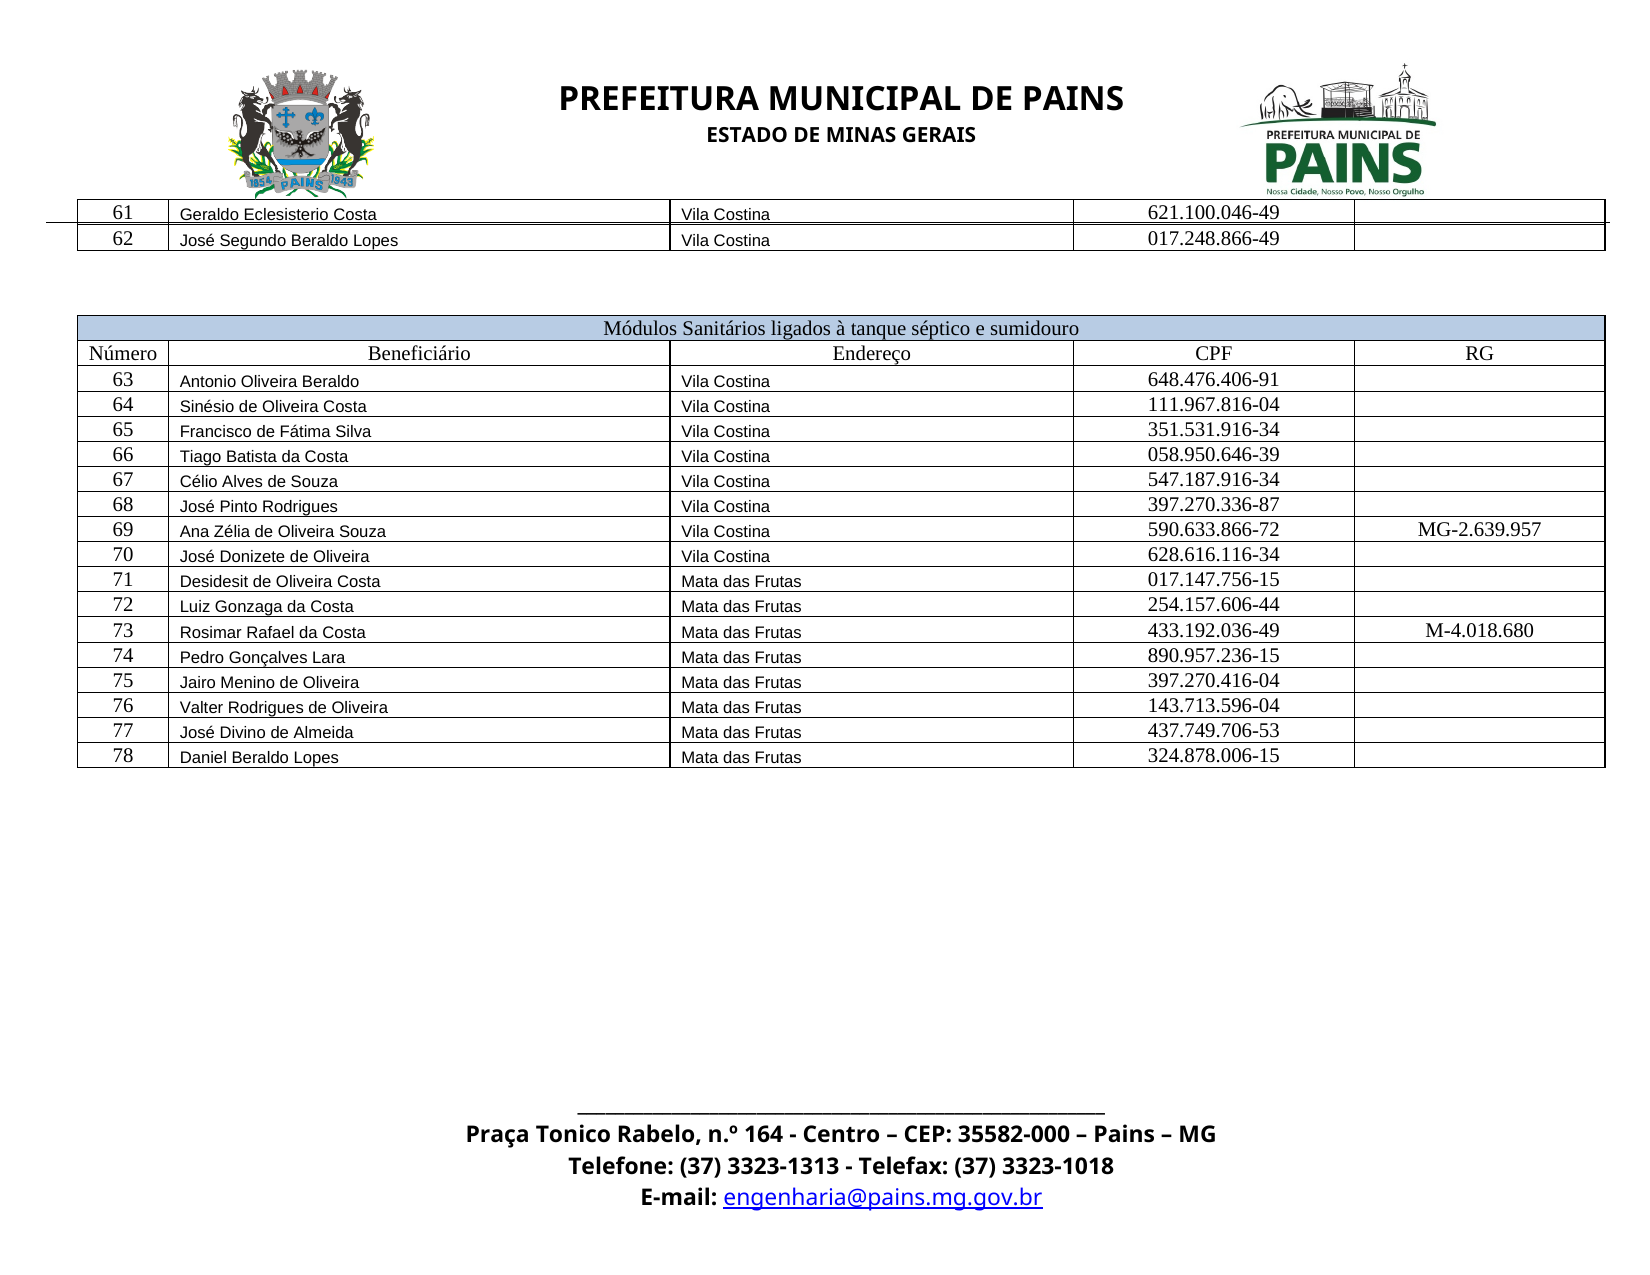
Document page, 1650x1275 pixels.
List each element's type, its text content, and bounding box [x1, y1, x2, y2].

table_cell 628.616.116-34 [1074, 542, 1354, 566]
table_cell Rosimar Rafael da Costa [169, 617, 669, 642]
table_cell Sinésio de Oliveira Costa [169, 392, 669, 416]
table_cell Jairo Menino de Oliveira [169, 668, 669, 692]
table_cell Célio Alves de Souza [169, 467, 669, 491]
table_cell [1355, 492, 1604, 516]
table_cell José Donizete de Oliveira [169, 542, 669, 566]
table_cell 76 [78, 693, 168, 717]
table_cell [1355, 225, 1604, 249]
table_cell 397.270.336-87 [1074, 492, 1354, 516]
table_cell Ana Zélia de Oliveira Souza [169, 517, 669, 541]
table_cell [1355, 693, 1604, 717]
table_cell [1355, 392, 1604, 416]
table_cell [1355, 200, 1604, 224]
table_cell 69 [78, 517, 168, 541]
table_cell 437.749.706-53 [1074, 718, 1354, 742]
table_cell [1355, 567, 1604, 591]
table_cell Desidesit de Oliveira Costa [169, 567, 669, 591]
table_cell Daniel Beraldo Lopes [169, 743, 669, 767]
table_cell CPF [1074, 341, 1354, 365]
table_cell 017.248.866-49 [1074, 225, 1354, 249]
table_cell Tiago Batista da Costa [169, 442, 669, 466]
picture [1236, 58, 1449, 199]
table_cell 621.100.046-49 [1074, 200, 1354, 224]
table_cell 017.147.756-15 [1074, 567, 1354, 591]
table_cell [1355, 592, 1604, 616]
table_cell [1355, 442, 1604, 466]
table_cell Pedro Gonçalves Lara [169, 643, 669, 667]
table_cell Vila Costina [671, 200, 1073, 224]
table_cell Vila Costina [671, 467, 1073, 491]
table_cell Francisco de Fátima Silva [169, 417, 669, 441]
table_cell 254.157.606-44 [1074, 592, 1354, 616]
table_cell José Pinto Rodrigues [169, 492, 669, 516]
table_cell Mata das Frutas [671, 668, 1073, 692]
table_cell Luiz Gonzaga da Costa [169, 592, 669, 616]
table_cell 65 [78, 417, 168, 441]
table_cell 68 [78, 492, 168, 516]
table_cell Mata das Frutas [671, 643, 1073, 667]
table_cell 433.192.036-49 [1074, 617, 1354, 642]
table_cell Mata das Frutas [671, 567, 1073, 591]
table_header Módulos Sanitários ligados à tanque séptico e sumidouro [78, 316, 1604, 340]
table_cell Vila Costina [671, 366, 1073, 391]
table_cell Mata das Frutas [671, 693, 1073, 717]
table_cell Geraldo Eclesisterio Costa [169, 200, 669, 224]
table_cell Mata das Frutas [671, 718, 1073, 742]
table_cell [1355, 643, 1604, 667]
table_cell M-4.018.680 [1355, 617, 1604, 642]
table_cell Vila Costina [671, 492, 1073, 516]
table_cell Mata das Frutas [671, 617, 1073, 642]
table_cell Vila Costina [671, 225, 1073, 249]
table_cell [1355, 417, 1604, 441]
table_cell 590.633.866-72 [1074, 517, 1354, 541]
table_cell 74 [78, 643, 168, 667]
table_cell Antonio Oliveira Beraldo [169, 366, 669, 391]
table_cell 64 [78, 392, 168, 416]
table_cell [1355, 718, 1604, 742]
table_cell 648.476.406-91 [1074, 366, 1354, 391]
table_cell Vila Costina [671, 417, 1073, 441]
table_cell 77 [78, 718, 168, 742]
table_cell [1355, 743, 1604, 767]
table_cell Vila Costina [671, 542, 1073, 566]
table_cell Vila Costina [671, 517, 1073, 541]
table_cell 62 [78, 225, 168, 249]
table_cell 75 [78, 668, 168, 692]
table_cell Endereço [671, 341, 1073, 365]
table_cell 058.950.646-39 [1074, 442, 1354, 466]
table_cell 67 [78, 467, 168, 491]
table_cell 547.187.916-34 [1074, 467, 1354, 491]
table_cell 397.270.416-04 [1074, 668, 1354, 692]
table_cell José Segundo Beraldo Lopes [169, 225, 669, 249]
table_cell MG-2.639.957 [1355, 517, 1604, 541]
table_cell Beneficiário [169, 341, 669, 365]
table_cell [1355, 668, 1604, 692]
table_cell Vila Costina [671, 392, 1073, 416]
table_cell 890.957.236-15 [1074, 643, 1354, 667]
table_cell Mata das Frutas [671, 743, 1073, 767]
table_cell 73 [78, 617, 168, 642]
table_cell 66 [78, 442, 168, 466]
table_cell Vila Costina [671, 442, 1073, 466]
table_cell 78 [78, 743, 168, 767]
table_cell 351.531.916-34 [1074, 417, 1354, 441]
table_cell 61 [78, 200, 168, 224]
table_cell Número [78, 341, 168, 365]
table_cell 71 [78, 567, 168, 591]
table_cell [1355, 467, 1604, 491]
table_cell [1355, 542, 1604, 566]
table_cell 63 [78, 366, 168, 391]
table_cell José Divino de Almeida [169, 718, 669, 742]
table_cell RG [1355, 341, 1604, 365]
table_cell 324.878.006-15 [1074, 743, 1354, 767]
table_cell Valter Rodrigues de Oliveira [169, 693, 669, 717]
table_cell Mata das Frutas [671, 592, 1073, 616]
table_cell [1355, 366, 1604, 391]
table_cell 143.713.596-04 [1074, 693, 1354, 717]
table_cell 70 [78, 542, 168, 566]
table_cell 72 [78, 592, 168, 616]
table_cell 111.967.816-04 [1074, 392, 1354, 416]
